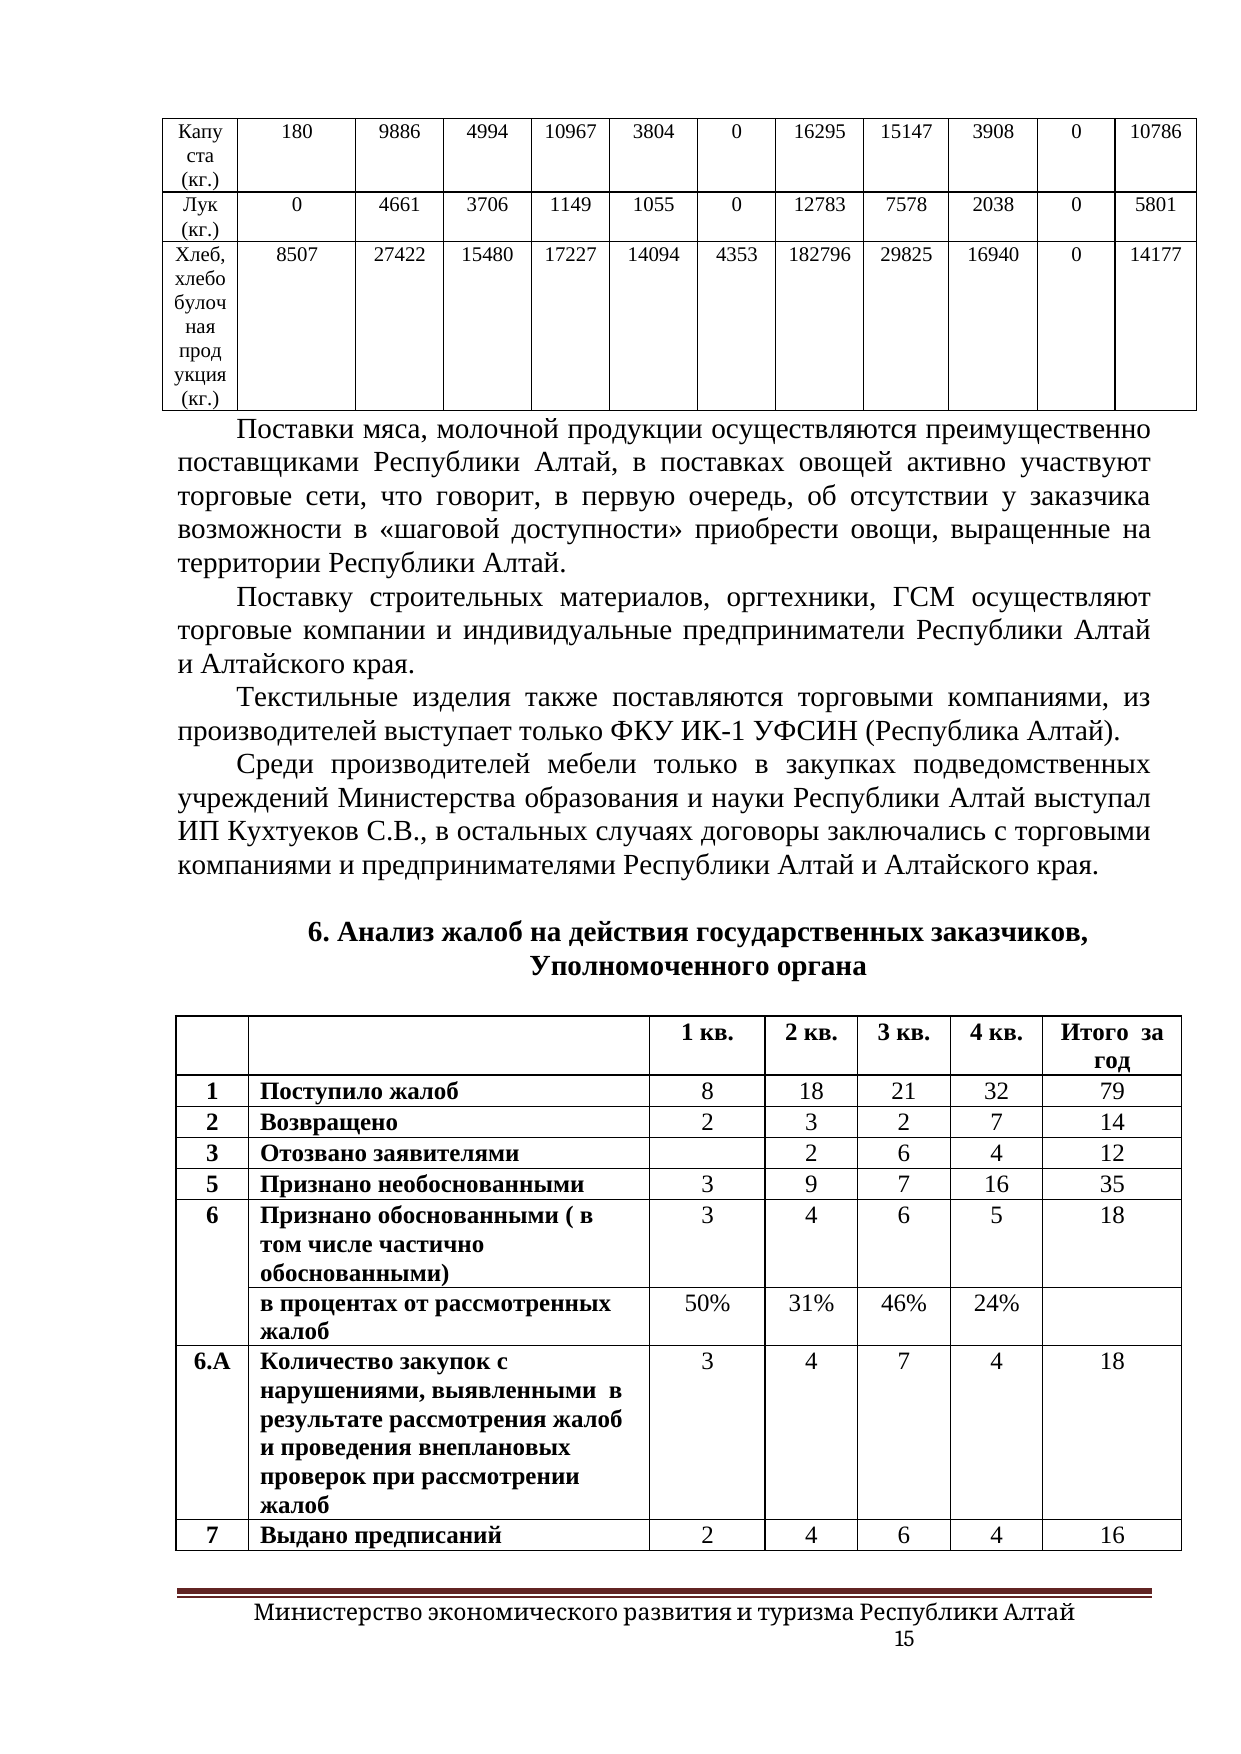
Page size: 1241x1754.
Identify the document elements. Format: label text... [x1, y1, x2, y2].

table_cell 15480 [444, 242, 531, 410]
table_cell 15147 [864, 119, 948, 191]
text Поставки мяса, молочной продукции осуществляются преимущественно поставщиками Республики Алтай, в поставках овощей активно участвуют торговые сети, что говорит, в первую очередь, об отсутствии у заказчика возможности в «шаговой доступности» приобрести овощи, выращенные на территории Республики Алтай. [177, 411, 1152, 579]
table_cell Возвращено [249, 1107, 649, 1137]
table_cell 6 [858, 1200, 950, 1287]
table_cell 4353 [698, 242, 775, 410]
table_cell 4 [766, 1200, 857, 1287]
table_cell 2 [858, 1107, 950, 1137]
table_cell Количество закупок с нарушениями, выявленными в результате рассмотрения жалоб и проведения внеплановых проверок при рассмотрении жалоб [249, 1346, 649, 1519]
table_cell 3 [650, 1346, 764, 1519]
table_cell 10786 [1116, 119, 1196, 191]
table_cell 31% [766, 1288, 857, 1345]
table_cell 4994 [444, 119, 531, 191]
table_cell 2 [766, 1138, 857, 1168]
table_header 1 кв. [650, 1017, 764, 1074]
table_cell 6 [177, 1200, 248, 1345]
table_cell Поступило жалоб [249, 1076, 649, 1106]
table_cell 16 [1043, 1520, 1181, 1550]
table_cell Лук (кг.) [163, 193, 237, 241]
table_cell 50% [650, 1288, 764, 1345]
table_cell 4 [951, 1138, 1042, 1168]
table_cell 0 [698, 119, 775, 191]
table_cell 3 [650, 1169, 764, 1199]
table_cell 5 [177, 1169, 248, 1199]
table_cell [1043, 1288, 1181, 1345]
table_cell 3 [177, 1138, 248, 1168]
table_header 2 кв. [766, 1017, 857, 1074]
table_cell 7 [951, 1107, 1042, 1137]
table_cell 180 [238, 119, 355, 191]
table_cell 79 [1043, 1076, 1181, 1106]
table_cell 7 [858, 1169, 950, 1199]
table_cell 0 [698, 193, 775, 241]
table_cell 14177 [1116, 242, 1196, 410]
table_cell 6 [858, 1520, 950, 1550]
table_cell Выдано предписаний [249, 1520, 649, 1550]
table_cell [650, 1138, 764, 1168]
table_header Итого за год [1043, 1017, 1181, 1074]
text Поставку строительных материалов, оргтехники, ГСМ осуществляют торговые компании и индивидуальные предприниматели Республики Алтай и Алтайского края. [177, 579, 1152, 679]
table_cell 3908 [949, 119, 1037, 191]
table_cell 16295 [776, 119, 863, 191]
table_cell Отозвано заявителями [249, 1138, 649, 1168]
table_cell 1 [177, 1076, 248, 1106]
table_cell 9 [766, 1169, 857, 1199]
table_cell 2 [650, 1520, 764, 1550]
table_header 4 кв. [951, 1017, 1042, 1074]
table_cell 9886 [356, 119, 443, 191]
table_header [177, 1017, 248, 1074]
table_cell 0 [1038, 119, 1114, 191]
table_cell 5 [951, 1200, 1042, 1287]
table_cell 32 [951, 1076, 1042, 1106]
table_cell Капуста (кг.) [163, 119, 237, 191]
table_cell 27422 [356, 242, 443, 410]
table_cell 4 [951, 1520, 1042, 1550]
table_cell 4 [766, 1520, 857, 1550]
table_cell 6.А [177, 1346, 248, 1519]
table_cell 3 [766, 1107, 857, 1137]
table_cell 4 [951, 1346, 1042, 1519]
text Среди производителей мебели только в закупках подведомственных учреждений Министерства образования и науки Республики Алтай выступал ИП Кухтуеков С.В., в остальных случаях договоры заключались с торговыми компаниями и предпринимателями Республики Алтай и Алтайского края. [177, 746, 1152, 881]
table_cell 3 [650, 1200, 764, 1287]
table_cell 3706 [444, 193, 531, 241]
table_cell Хлеб, хлебобулочная продукция (кг.) [163, 242, 237, 410]
table_cell 1149 [532, 193, 609, 241]
table_cell 4 [766, 1346, 857, 1519]
table_cell в процентах от рассмотренных жалоб [249, 1288, 649, 1345]
text 6. Анализ жалоб на действия государственных заказчиков, Уполномоченного органа [244, 914, 1152, 981]
table_cell 46% [858, 1288, 950, 1345]
table_cell 35 [1043, 1169, 1181, 1199]
text Текстильные изделия также поставляются торговыми компаниями, из производителей выступает только ФКУ ИК-1 УФСИН (Республика Алтай). [177, 679, 1152, 746]
table_cell 14094 [610, 242, 697, 410]
table_cell 6 [858, 1138, 950, 1168]
table_cell 29825 [864, 242, 948, 410]
table_cell 8 [650, 1076, 764, 1106]
table_cell 7 [858, 1346, 950, 1519]
table_cell 8507 [238, 242, 355, 410]
table_cell 0 [238, 193, 355, 241]
table_cell 14 [1043, 1107, 1181, 1137]
table_cell 24% [951, 1288, 1042, 1345]
table_cell Признано обоснованными ( в том числе частично обоснованными) [249, 1200, 649, 1287]
table_cell 5801 [1116, 193, 1196, 241]
table_cell Признано необоснованными [249, 1169, 649, 1199]
table_cell 7578 [864, 193, 948, 241]
table_cell 21 [858, 1076, 950, 1106]
table_cell 1055 [610, 193, 697, 241]
table_header [249, 1017, 649, 1074]
table_cell 182796 [776, 242, 863, 410]
table_cell 0 [1038, 193, 1114, 241]
table_cell 2 [650, 1107, 764, 1137]
table_cell 2038 [949, 193, 1037, 241]
table_cell 18 [1043, 1200, 1181, 1287]
table_cell 3804 [610, 119, 697, 191]
table_cell 18 [766, 1076, 857, 1106]
table_cell 16 [951, 1169, 1042, 1199]
table_cell 12 [1043, 1138, 1181, 1168]
table_cell 7 [177, 1520, 248, 1550]
table_cell 12783 [776, 193, 863, 241]
table_cell 4661 [356, 193, 443, 241]
table_cell 0 [1038, 242, 1114, 410]
table_cell 17227 [532, 242, 609, 410]
table_header 3 кв. [858, 1017, 950, 1074]
table_cell 18 [1043, 1346, 1181, 1519]
table_cell 16940 [949, 242, 1037, 410]
table_cell 10967 [532, 119, 609, 191]
table_cell 2 [177, 1107, 248, 1137]
